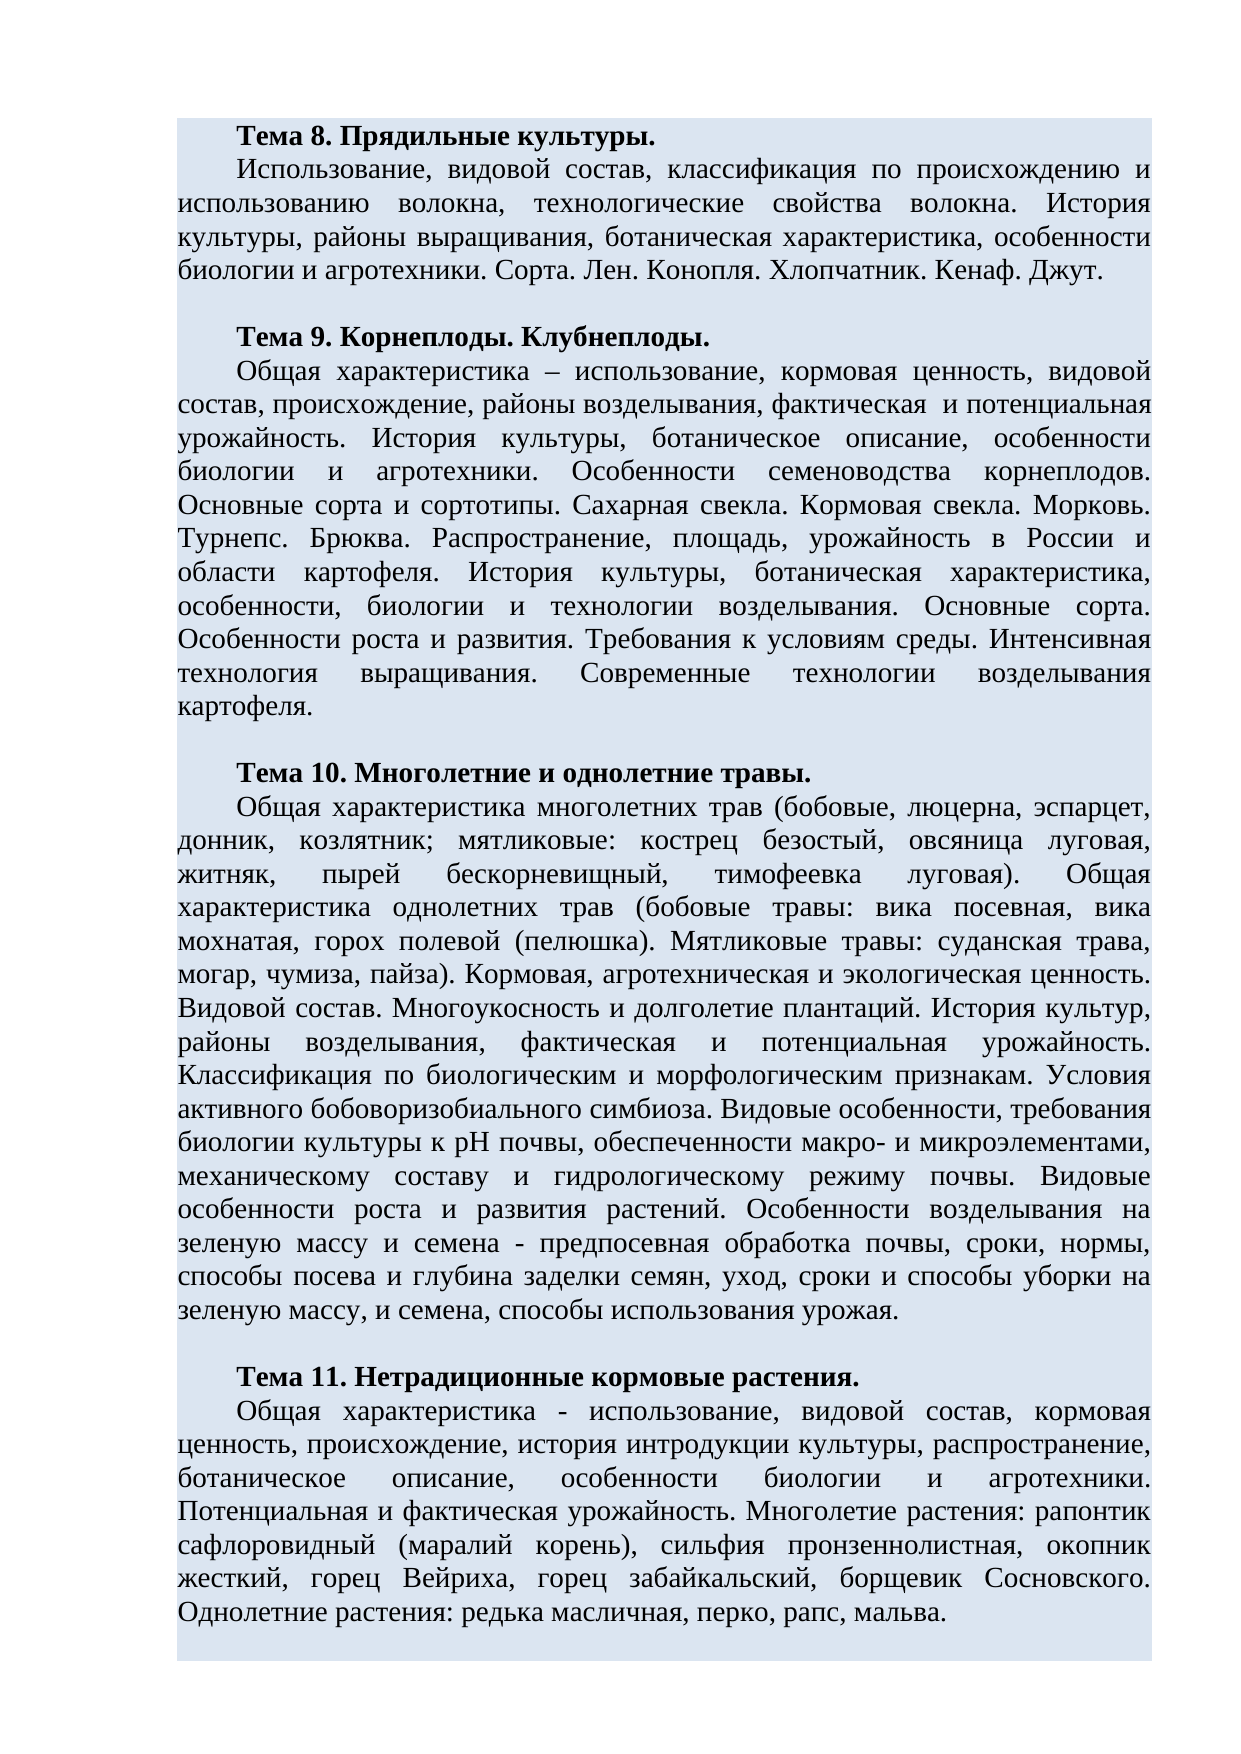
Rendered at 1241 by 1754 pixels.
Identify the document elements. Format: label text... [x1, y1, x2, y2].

text Тема 11. Нетрадиционные кормовые растения. [177, 1359, 1152, 1393]
text Тема 9. Корнеплоды. Клубнеплоды. [177, 319, 1152, 353]
text Тема 10. Многолетние и однолетние травы. [177, 755, 1152, 789]
text Общая характеристика – использование, кормовая ценность, видовой состав, происхождение, районы возделывания, фактическая и потенциальная урожайность. История культуры, ботаническое описание, особенности биологии и агротехники. Особенности семеноводства корнеплодов. Основные сорта и сортотипы. Сахарная свекла. Кормовая свекла. Морковь. Турнепс. Брюква. Распространение, площадь, урожайность в России и области картофеля. История культуры, ботаническая характеристика, особенности, биологии и технологии возделывания. Основные сорта. Особенности роста и развития. Требования к условиям среды. Интенсивная технология выращивания. Современные технологии возделывания картофеля. [177, 353, 1152, 722]
text Тема 8. Прядильные культуры. [177, 118, 1152, 152]
text Общая характеристика многолетних трав (бобовые, люцерна, эспарцет, донник, козлятник; мятликовые: кострец безостый, овсяница луговая, житняк, пырей бескорневищный, тимофеевка луговая). Общая характеристика однолетних трав (бобовые травы: вика посевная, вика мохнатая, горох полевой (пелюшка). Мятликовые травы: суданская трава, могар, чумиза, пайза). Кормовая, агротехническая и экологическая ценность. Видовой состав. Многоукосность и долголетие плантаций. История культур, районы возделывания, фактическая и потенциальная урожайность. Классификация по биологическим и морфологическим признакам. Условия активного бобоворизобиального симбиоза. Видовые особенности, требования биологии культуры к рН почвы, обеспеченности макро- и микроэлементами, механическому составу и гидрологическому режиму почвы. Видовые особенности роста и развития растений. Особенности возделывания на зеленую массу и семена - предпосевная обработка почвы, сроки, нормы, способы посева и глубина заделки семян, уход, сроки и способы уборки на зеленую массу, и семена, способы использования урожая. [177, 789, 1152, 1326]
text Общая характеристика - использование, видовой состав, кормовая ценность, происхождение, история интродукции культуры, распространение, ботаническое описание, особенности биологии и агротехники. Потенциальная и фактическая урожайность. Многолетие растения: рапонтик сафлоровидный (маралий корень), сильфия пронзеннолистная, окопник жесткий, горец Вейриха, горец забайкальский, борщевик Сосновского. Однолетние растения: редька масличная, перко, рапс, мальва. [177, 1393, 1152, 1627]
text Использование, видовой состав, классификация по происхождению и использованию волокна, технологические свойства волокна. История культуры, районы выращивания, ботаническая характеристика, особенности биологии и агротехники. Сорта. Лен. Конопля. Хлопчатник. Кенаф. Джут. [177, 152, 1152, 286]
